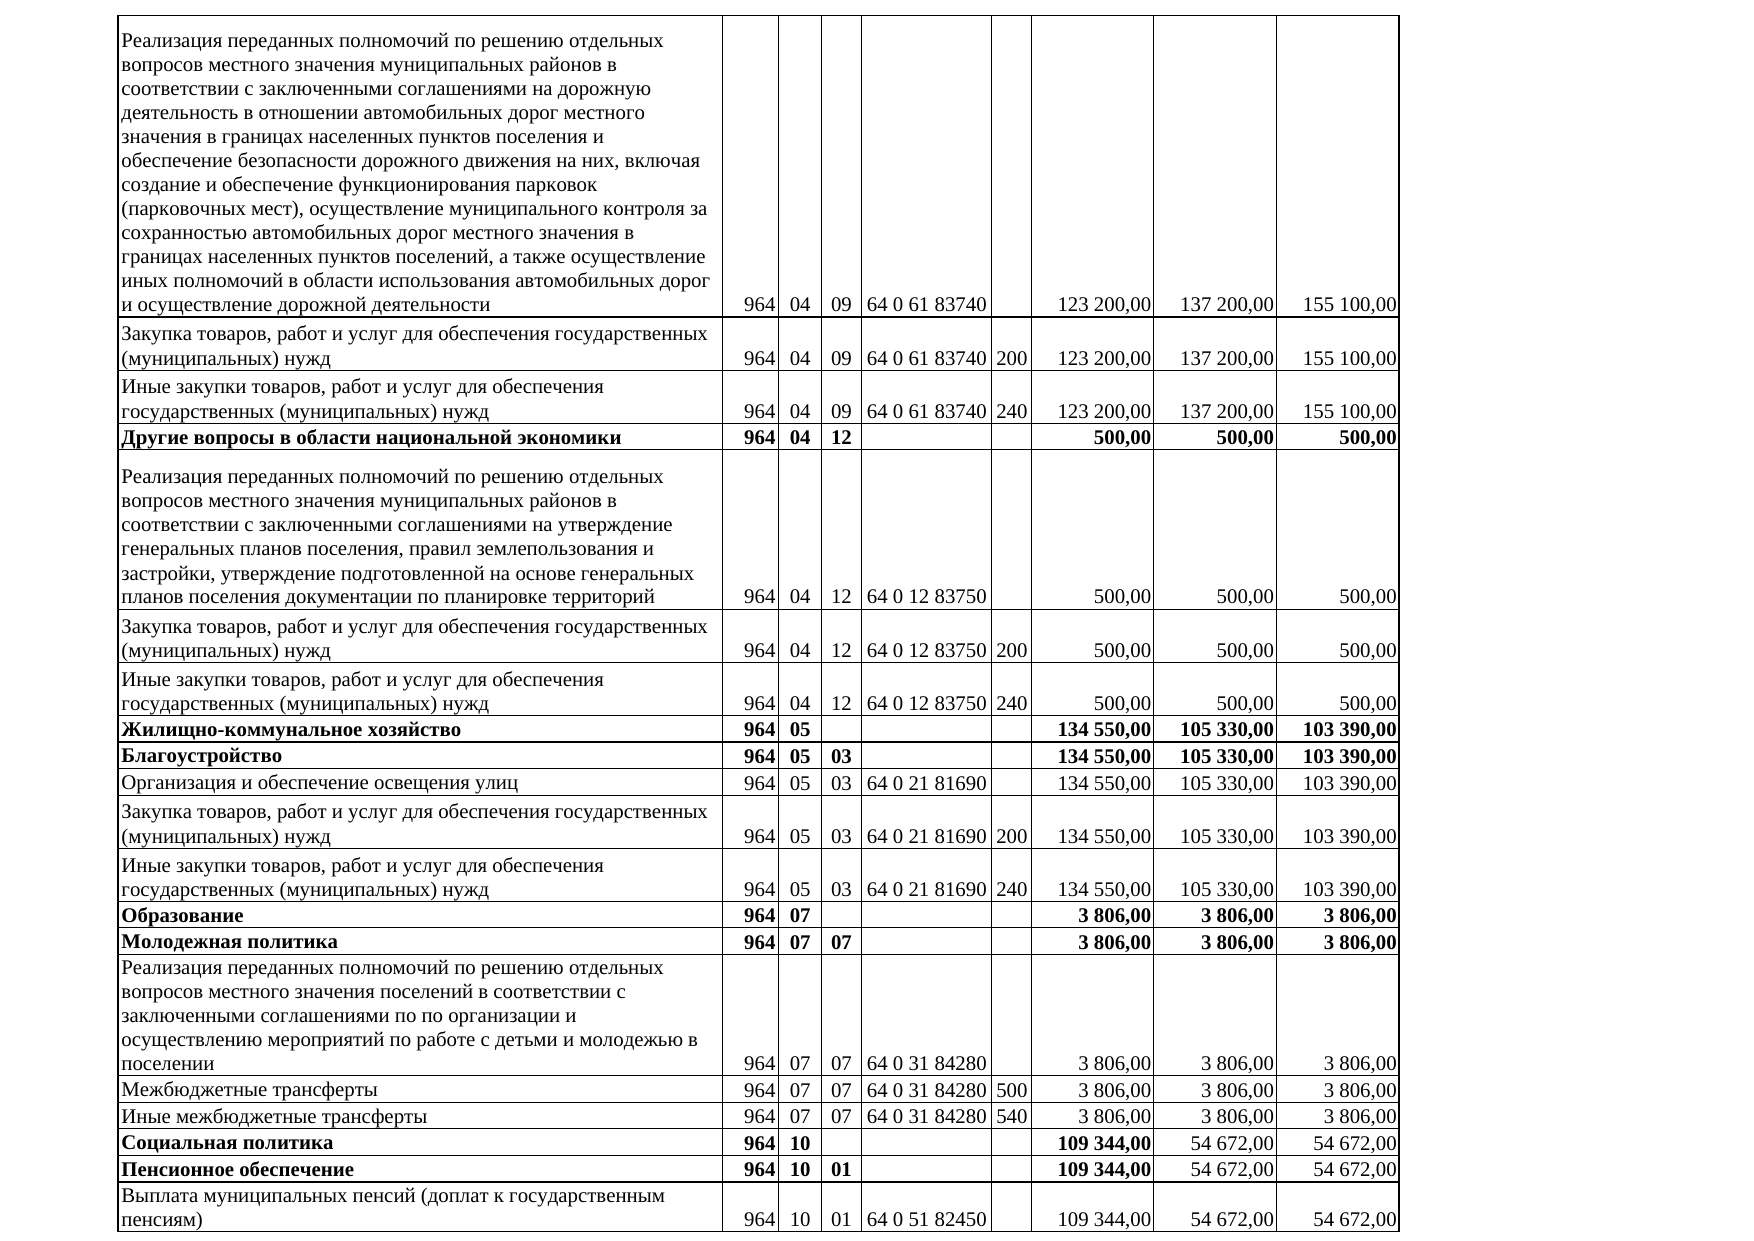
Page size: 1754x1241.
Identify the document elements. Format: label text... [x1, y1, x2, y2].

table_cell 3 806,00 [1154, 1076, 1276, 1102]
table_cell 964 [723, 955, 778, 1075]
table_cell [862, 1129, 991, 1155]
table_cell 05 [779, 716, 821, 741]
table_cell 64 0 12 83750 [862, 450, 991, 608]
table_cell 04 [779, 663, 821, 715]
table_cell 10 [779, 1156, 821, 1181]
table_cell 109 344,00 [1032, 1156, 1153, 1181]
table_cell Закупка товаров, работ и услуг для обеспечения государственных (муниципальных) нужд [119, 318, 722, 369]
table_cell 04 [779, 450, 821, 608]
table_cell [992, 16, 1031, 316]
table_cell 964 [723, 928, 778, 954]
table_cell 3 806,00 [1277, 928, 1398, 954]
table_cell 07 [779, 955, 821, 1075]
table_cell 964 [723, 849, 778, 901]
table_cell 12 [822, 424, 861, 449]
table_cell [862, 716, 991, 741]
table_cell 64 0 21 81690 [862, 769, 991, 794]
table_cell 12 [822, 610, 861, 662]
table_cell 103 390,00 [1277, 743, 1398, 768]
table_cell 64 0 51 82450 [862, 1183, 991, 1231]
table_cell 540 [992, 1103, 1031, 1128]
table_cell [992, 769, 1031, 794]
table_cell 964 [723, 769, 778, 794]
table_cell 3 806,00 [1277, 902, 1398, 927]
table_cell Благоустройство [119, 743, 722, 768]
table_cell 964 [723, 1103, 778, 1128]
table_cell 3 806,00 [1277, 1103, 1398, 1128]
table_cell Другие вопросы в области национальной экономики [119, 424, 722, 449]
table_cell 134 550,00 [1032, 796, 1153, 848]
table_cell 04 [779, 424, 821, 449]
table_cell 64 0 12 83750 [862, 610, 991, 662]
table_cell 240 [992, 371, 1031, 423]
table_cell 01 [822, 1156, 861, 1181]
table_cell [862, 902, 991, 927]
table_cell 01 [822, 1183, 861, 1231]
table_cell 123 200,00 [1032, 16, 1153, 316]
table_cell 500,00 [1277, 663, 1398, 715]
table_cell 3 806,00 [1277, 955, 1398, 1075]
table_cell 137 200,00 [1154, 318, 1276, 369]
table_cell 200 [992, 796, 1031, 848]
table_cell 964 [723, 1183, 778, 1231]
table_cell 500,00 [1277, 450, 1398, 608]
table_cell [992, 743, 1031, 768]
table_cell 105 330,00 [1154, 849, 1276, 901]
table_cell 09 [822, 16, 861, 316]
table_cell 500,00 [1154, 663, 1276, 715]
table_cell Образование [119, 902, 722, 927]
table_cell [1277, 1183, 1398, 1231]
table_cell 07 [779, 902, 821, 927]
table_cell 964 [723, 450, 778, 608]
table_cell 07 [779, 928, 821, 954]
table_cell 3 806,00 [1154, 1103, 1276, 1128]
table_cell Закупка товаров, работ и услуг для обеспечения государственных (муниципальных) нужд [119, 610, 722, 662]
table_cell 103 390,00 [1277, 769, 1398, 794]
table_cell 03 [822, 796, 861, 848]
table_cell 964 [723, 796, 778, 848]
table_cell 964 [723, 716, 778, 741]
table_cell Реализация переданных полномочий по решению отдельных вопросов местного значения поселений в соответствии с заключенными соглашениями по по организации и осуществлению мероприятий по работе с детьми и молодежью в поселении [119, 955, 722, 1075]
table_cell 500,00 [1154, 450, 1276, 608]
table_cell 109 344,00 [1032, 1129, 1153, 1155]
table_cell 64 0 21 81690 [862, 796, 991, 848]
table_cell 964 [723, 16, 778, 316]
table_cell 05 [779, 849, 821, 901]
table_cell 3 806,00 [1032, 1103, 1153, 1128]
table_cell 3 806,00 [1032, 955, 1153, 1075]
table_cell 200 [992, 610, 1031, 662]
table_cell 155 100,00 [1277, 16, 1398, 316]
table_cell 64 0 31 84280 [862, 1103, 991, 1128]
table_cell 54 672,00 [1277, 1156, 1398, 1181]
table_cell 137 200,00 [1154, 371, 1276, 423]
table_cell 07 [779, 1103, 821, 1128]
table_cell 04 [779, 610, 821, 662]
table_cell 964 [723, 902, 778, 927]
table_cell 500 [992, 1076, 1031, 1102]
table_cell 07 [822, 955, 861, 1075]
table_cell 10 [779, 1129, 821, 1155]
table_cell 05 [779, 796, 821, 848]
table_cell 240 [992, 849, 1031, 901]
table_cell 964 [723, 1076, 778, 1102]
table_cell [992, 902, 1031, 927]
table_cell Выплата муниципальных пенсий (доплат к государственным пенсиям) [119, 1183, 722, 1231]
table_cell 54 672,00 [1154, 1129, 1276, 1155]
table_cell 134 550,00 [1032, 743, 1153, 768]
table_cell 07 [822, 1076, 861, 1102]
table_cell 500,00 [1277, 610, 1398, 662]
table_cell 3 806,00 [1032, 1076, 1153, 1102]
table_cell 200 [992, 318, 1031, 369]
table_cell 05 [779, 743, 821, 768]
table_cell 103 390,00 [1277, 716, 1398, 741]
table_cell 964 [723, 371, 778, 423]
table_cell 03 [822, 743, 861, 768]
table_cell 3 806,00 [1032, 928, 1153, 954]
table_cell 05 [779, 769, 821, 794]
table_cell [992, 424, 1031, 449]
table_cell [822, 716, 861, 741]
table_cell [992, 1156, 1031, 1181]
table_cell 155 100,00 [1277, 318, 1398, 369]
table_cell 03 [822, 849, 861, 901]
table_cell 64 0 61 83740 [862, 371, 991, 423]
table_cell 103 390,00 [1277, 796, 1398, 848]
table_cell Закупка товаров, работ и услуг для обеспечения государственных (муниципальных) нужд [119, 796, 722, 848]
table_cell Пенсионное обеспечение [119, 1156, 722, 1181]
table_cell 964 [723, 743, 778, 768]
table_cell 964 [723, 663, 778, 715]
table_cell 105 330,00 [1154, 743, 1276, 768]
table_cell [992, 450, 1031, 608]
table_cell [862, 424, 991, 449]
table_cell 64 0 21 81690 [862, 849, 991, 901]
table_cell [862, 928, 991, 954]
table_cell 64 0 31 84280 [862, 1076, 991, 1102]
table_cell 3 806,00 [1154, 955, 1276, 1075]
table_cell 134 550,00 [1032, 849, 1153, 901]
table_cell Иные межбюджетные трансферты [119, 1103, 722, 1128]
table_cell [862, 1156, 991, 1181]
table_cell 964 [723, 424, 778, 449]
table_cell Реализация переданных полномочий по решению отдельных вопросов местного значения муниципальных районов в соответствии с заключенными соглашениями на дорожную деятельность в отношении автомобильных дорог местного значения в границах населенных пунктов поселения и обеспечение безопасности дорожного движения на них, включая создание и обеспечение функционирования парковок (парковочных мест), осуществление муниципального контроля за сохранностью автомобильных дорог местного значения в границах населенных пунктов поселений, а также осуществление иных полномочий в области использования автомобильных дорог и осуществление дорожной деятельности [119, 16, 722, 316]
table_cell Иные закупки товаров, работ и услуг для обеспечения государственных (муниципальных) нужд [119, 849, 722, 901]
table_cell 12 [822, 450, 861, 608]
table_cell 04 [779, 16, 821, 316]
table_cell [992, 928, 1031, 954]
table_cell 500,00 [1032, 424, 1153, 449]
table_cell Реализация переданных полномочий по решению отдельных вопросов местного значения муниципальных районов в соответствии с заключенными соглашениями на утверждение генеральных планов поселения, правил землепользования и застройки, утверждение подготовленной на основе генеральных планов поселения документации по планировке территорий [119, 450, 722, 608]
table_cell [992, 955, 1031, 1075]
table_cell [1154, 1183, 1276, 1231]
table_cell 105 330,00 [1154, 769, 1276, 794]
table_cell 54 672,00 [1154, 1156, 1276, 1181]
table_cell 964 [723, 1156, 778, 1181]
table_cell 105 330,00 [1154, 716, 1276, 741]
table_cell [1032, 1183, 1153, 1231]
table_cell [992, 1129, 1031, 1155]
table_cell 3 806,00 [1032, 902, 1153, 927]
table_cell [822, 1129, 861, 1155]
table_cell 07 [822, 1103, 861, 1128]
table_cell Организация и обеспечение освещения улиц [119, 769, 722, 794]
table_cell 04 [779, 318, 821, 369]
table_cell 964 [723, 1129, 778, 1155]
table_cell 12 [822, 663, 861, 715]
table_cell 500,00 [1032, 610, 1153, 662]
table_cell [992, 716, 1031, 741]
table_cell 09 [822, 318, 861, 369]
table_cell 03 [822, 769, 861, 794]
table_cell 54 672,00 [1277, 1129, 1398, 1155]
table_cell 09 [822, 371, 861, 423]
table_cell 64 0 31 84280 [862, 955, 991, 1075]
table_cell 105 330,00 [1154, 796, 1276, 848]
table_cell Иные закупки товаров, работ и услуг для обеспечения государственных (муниципальных) нужд [119, 371, 722, 423]
table_cell 07 [822, 928, 861, 954]
table_cell 123 200,00 [1032, 318, 1153, 369]
table_cell 134 550,00 [1032, 716, 1153, 741]
table_cell 04 [779, 371, 821, 423]
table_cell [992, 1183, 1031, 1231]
table_cell 500,00 [1277, 424, 1398, 449]
table_cell 137 200,00 [1154, 16, 1276, 316]
table_cell Межбюджетные трансферты [119, 1076, 722, 1102]
table_cell 123 200,00 [1032, 371, 1153, 423]
table_cell Социальная политика [119, 1129, 722, 1155]
table_cell 3 806,00 [1154, 902, 1276, 927]
table_cell 240 [992, 663, 1031, 715]
table_cell [862, 743, 991, 768]
table_cell 500,00 [1154, 424, 1276, 449]
table_cell 500,00 [1032, 663, 1153, 715]
table_cell 10 [779, 1183, 821, 1231]
table_cell 07 [779, 1076, 821, 1102]
table_cell 3 806,00 [1277, 1076, 1398, 1102]
table_cell 500,00 [1154, 610, 1276, 662]
table_cell Жилищно-коммунальное хозяйство [119, 716, 722, 741]
table_cell 103 390,00 [1277, 849, 1398, 901]
table_cell 134 550,00 [1032, 769, 1153, 794]
table_cell Иные закупки товаров, работ и услуг для обеспечения государственных (муниципальных) нужд [119, 663, 722, 715]
table_cell 3 806,00 [1154, 928, 1276, 954]
table_cell 64 0 61 83740 [862, 16, 991, 316]
table_cell 964 [723, 610, 778, 662]
table_cell 155 100,00 [1277, 371, 1398, 423]
table_cell [822, 902, 861, 927]
table_cell 500,00 [1032, 450, 1153, 608]
table_cell 964 [723, 318, 778, 369]
table_cell 64 0 12 83750 [862, 663, 991, 715]
table_cell 64 0 61 83740 [862, 318, 991, 369]
table_cell Молодежная политика [119, 928, 722, 954]
